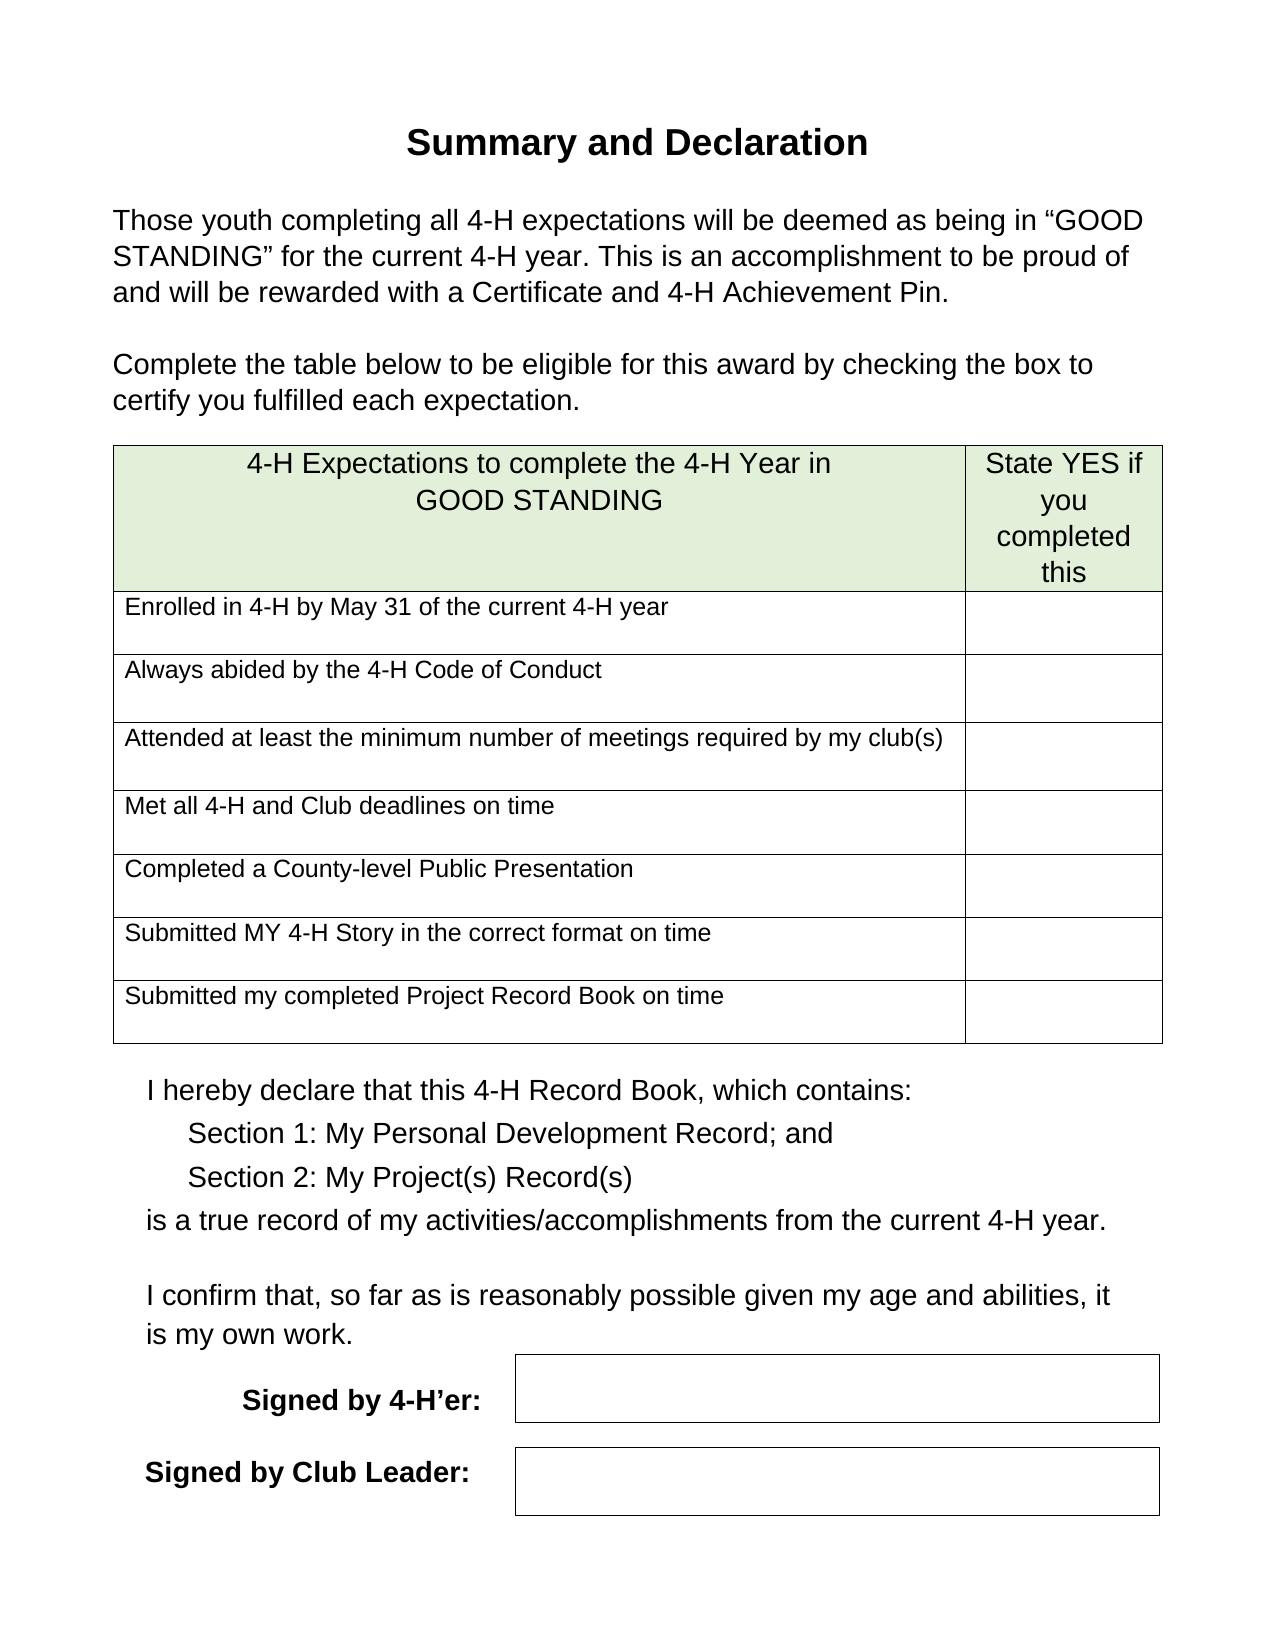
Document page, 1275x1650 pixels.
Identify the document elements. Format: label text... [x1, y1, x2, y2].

table_cell Submitted my completed Project Record Book on time [114, 981, 965, 1043]
table_cell [966, 918, 1162, 980]
text Signed by 4-H’er: [112, 1382, 515, 1416]
table_cell [966, 723, 1162, 790]
text Those youth completing all 4-H expectations will be deemed as being in “GOOD STANDING” for the current 4-H year. This is an accomplishment to be proud of and will be rewarded with a Certificate and 4-H Achievement Pin. [112, 203, 1162, 308]
text I hereby declare that this 4-H Record Book, which contains: [146, 1073, 1127, 1107]
text Section 2: My Project(s) Record(s) [146, 1159, 1127, 1193]
table_cell Attended at least the minimum number of meetings required by my club(s) [114, 723, 965, 790]
table_cell Completed a County-level Public Presentation [114, 855, 965, 917]
table_header 4-H Expectations to complete the 4-H Year in GOOD STANDING [114, 446, 965, 591]
table_cell [966, 655, 1162, 722]
text Complete the table below to be eligible for this award by checking the box to certify you fulfilled each expectation. [112, 347, 1162, 417]
table_cell [966, 592, 1162, 654]
table_cell Enrolled in 4-H by May 31 of the current 4-H year [114, 592, 965, 654]
text is a true record of my activities/accomplishments from the current 4-H year. [146, 1203, 1127, 1236]
table_cell [966, 981, 1162, 1043]
text Section 1: My Personal Development Record; and [146, 1116, 1127, 1150]
text Signed by Club Leader: [112, 1455, 515, 1488]
table_cell [966, 855, 1162, 917]
text I confirm that, so far as is reasonably possible given my age and abilities, it is my own work. [146, 1278, 1127, 1351]
table_cell Met all 4-H and Club deadlines on time [114, 791, 965, 853]
table_cell [966, 791, 1162, 853]
table_cell Always abided by the 4-H Code of Conduct [114, 655, 965, 722]
table_header State YES if you completed this [966, 446, 1162, 591]
table_cell Submitted MY 4-H Story in the correct format on time [114, 918, 965, 980]
text Summary and Declaration [112, 120, 1162, 163]
